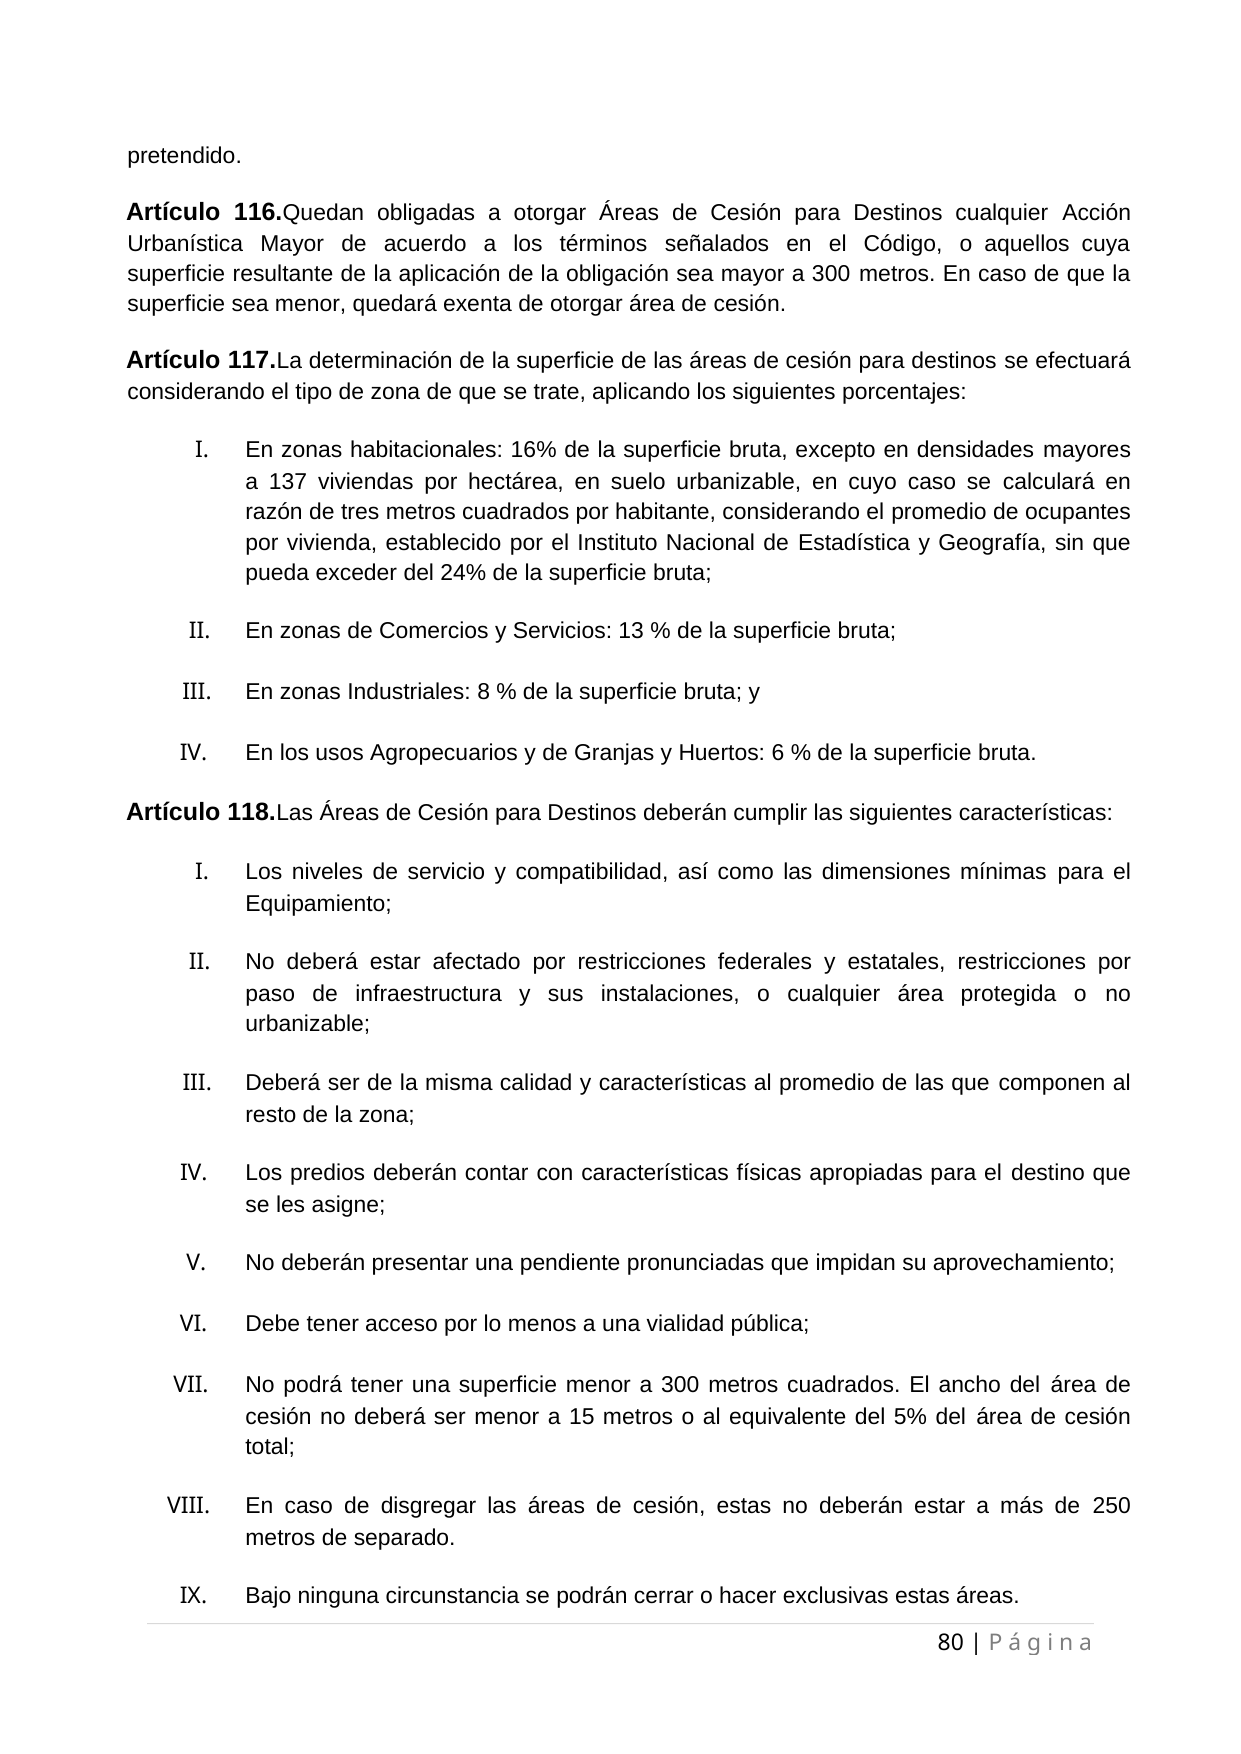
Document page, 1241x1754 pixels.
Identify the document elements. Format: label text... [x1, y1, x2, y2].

list Los predios deberán contar con características físicas apropiadas para el destino que se les asigne; [180, 1156, 1131, 1217]
list Debe tener acceso por lo menos a una vialidad pública; [179, 1307, 1131, 1338]
list En caso de disgregar las áreas de cesión, estas no deberán estar a más de 250 metros de separado. [167, 1488, 1131, 1550]
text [127, 142, 1131, 168]
list En zonas Industriales: 8 % de la superficie bruta; y [182, 675, 1131, 706]
list Deberá ser de la misma calidad y características al promedio de las que componen al resto de la zona; [182, 1066, 1131, 1127]
list No podrá tener una superficie menor a 300 metros cuadrados. El ancho del área de cesión no deberá ser menor a 15 metros o al equivalente del 5% del área de cesión total; [173, 1368, 1131, 1460]
list No deberán presentar una pendiente pronunciadas que impidan su aprovechamiento; [186, 1246, 1131, 1277]
list Bajo ninguna circunstancia se podrán cerrar o hacer exclusivas estas áreas. [179, 1579, 1131, 1610]
text Artículo 118.Las Áreas de Cesión para Destinos deberán cumplir las siguientes características: [126, 797, 1131, 825]
text Artículo 116.Quedan obligadas a otorgar Áreas de Cesión para Destinos cualquier Acción Urbanística Mayor de acuerdo a los términos señalados en el Código, o aquellos cuya superficie resultante de la aplicación de la obligación sea mayor a 300 metros. En caso de que la superficie sea menor, quedará exenta de otorgar área de cesión. [126, 197, 1131, 316]
list En zonas de Comercios y Servicios: 13 % de la superficie bruta; [189, 614, 1131, 645]
text Artículo 117.La determinación de la superficie de las áreas de cesión para destinos se efectuará considerando el tipo de zona de que se trate, aplicando los siguientes porcentajes: [126, 345, 1131, 404]
list Los niveles de servicio y compatibilidad, así como las dimensiones mínimas para el Equipamiento; [195, 855, 1131, 916]
list No deberá estar afectado por restricciones federales y estatales, restricciones por paso de infraestructura y sus instalaciones, o cualquier área protegida o no urbanizable; [189, 945, 1131, 1037]
list En zonas habitacionales: 16% de la superficie bruta, excepto en densidades mayores a 137 viviendas por hectárea, en suelo urbanizable, en cuyo caso se calculará en razón de tres metros cuadrados por habitante, considerando el promedio de ocupantes por vivienda, establecido por el Instituto Nacional de Estadística y Geografía, sin que pueda exceder del 24% de la superficie bruta; [195, 433, 1131, 585]
list En los usos Agropecuarios y de Granjas y Huertos: 6 % de la superficie bruta. [179, 736, 1131, 767]
